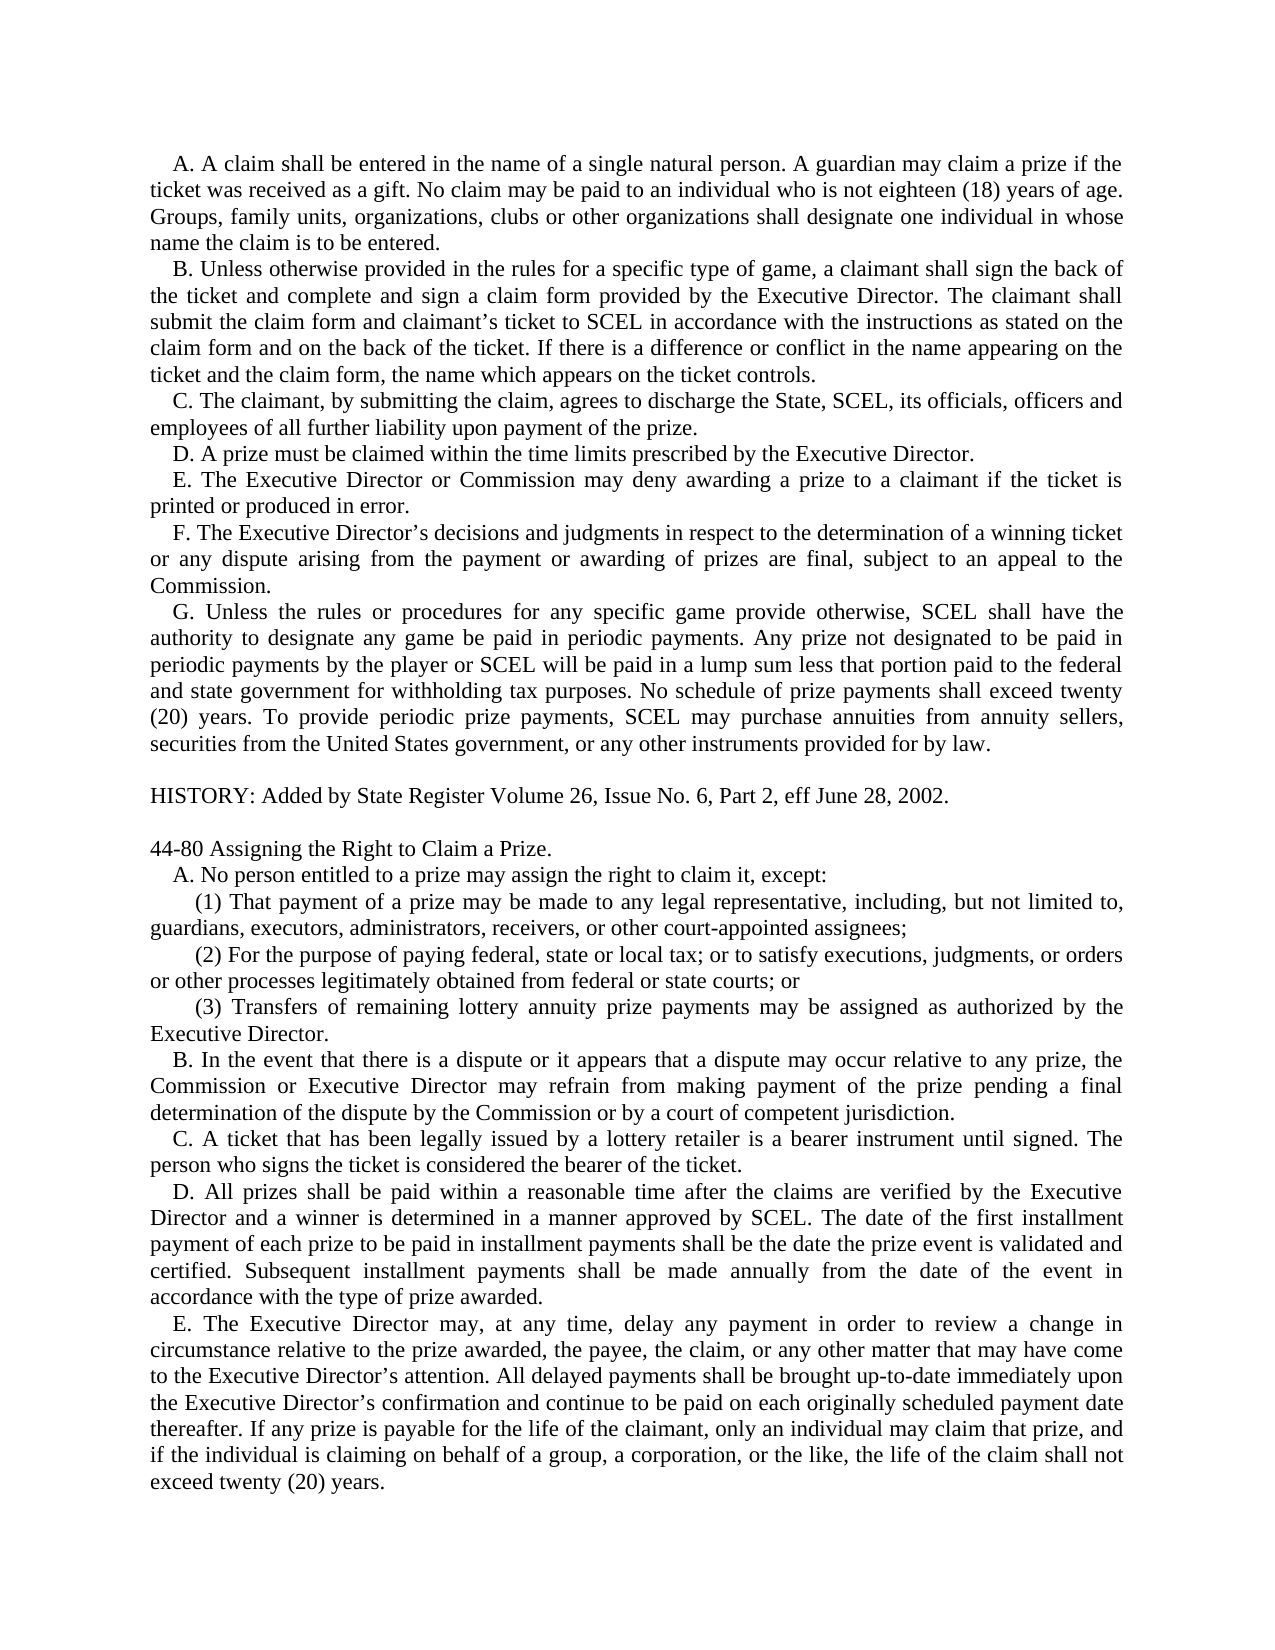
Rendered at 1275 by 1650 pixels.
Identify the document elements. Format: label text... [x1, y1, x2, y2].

text HISTORY: Added by State Register Volume 26, Issue No. 6, Part 2, eff June 28, 2002. [150, 782, 1125, 809]
text D. All prizes shall be paid within a reasonable time after the claims are verified by the Executive Director and a winner is determined in a manner approved by SCEL. The date of the first installment payment of each prize to be paid in installment payments shall be the date the prize event is validated and certified. Subsequent installment payments shall be made annually from the date of the event in accordance with the type of prize awarded. [150, 1178, 1125, 1309]
text G. Unless the rules or procedures for any specific game provide otherwise, SCEL shall have the authority to designate any game be paid in periodic payments. Any prize not designated to be paid in periodic payments by the player or SCEL will be paid in a lump sum less that portion paid to the federal and state government for withholding tax purposes. No schedule of prize payments shall exceed twenty (20) years. To provide periodic prize payments, SCEL may purchase annuities from annuity sellers, securities from the United States government, or any other instruments provided for by law. [150, 598, 1125, 756]
text C. The claimant, by submitting the claim, agrees to discharge the State, SCEL, its officials, officers and employees of all further liability upon payment of the prize. [150, 387, 1125, 440]
text 44-80 Assigning the Right to Claim a Prize. [150, 835, 1125, 862]
text B. In the event that there is a dispute or it appears that a dispute may occur relative to any prize, the Commission or Executive Director may refrain from making payment of the prize pending a final determination of the dispute by the Commission or by a court of competent jurisdiction. [150, 1046, 1125, 1125]
text E. The Executive Director or Commission may deny awarding a prize to a claimant if the ticket is printed or produced in error. [150, 466, 1125, 519]
text (1) That payment of a prize may be made to any legal representative, including, but not limited to, guardians, executors, administrators, receivers, or other court-appointed assignees; [150, 888, 1125, 941]
text A. A claim shall be entered in the name of a single natural person. A guardian may claim a prize if the ticket was received as a gift. No claim may be paid to an individual who is not eighteen (18) years of age. Groups, family units, organizations, clubs or other organizations shall designate one individual in whose name the claim is to be entered. [150, 150, 1125, 255]
text A. No person entitled to a prize may assign the right to claim it, except: [150, 862, 1125, 888]
text D. A prize must be claimed within the time limits prescribed by the Executive Director. [150, 440, 1125, 466]
text (3) Transfers of remaining lottery annuity prize payments may be assigned as authorized by the Executive Director. [150, 993, 1125, 1046]
text F. The Executive Director’s decisions and judgments in respect to the determination of a winning ticket or any dispute arising from the payment or awarding of prizes are final, subject to an appeal to the Commission. [150, 519, 1125, 598]
text E. The Executive Director may, at any time, delay any payment in order to review a change in circumstance relative to the prize awarded, the payee, the claim, or any other matter that may have come to the Executive Director’s attention. All delayed payments shall be brought up-to-date immediately upon the Executive Director’s confirmation and continue to be paid on each originally scheduled payment date thereafter. If any prize is payable for the life of the claimant, only an individual may claim that prize, and if the individual is claiming on behalf of a group, a corporation, or the like, the life of the claim shall not exceed twenty (20) years. [150, 1309, 1125, 1494]
text (2) For the purpose of paying federal, state or local tax; or to satisfy executions, judgments, or orders or other processes legitimately obtained from federal or state courts; or [150, 941, 1125, 993]
text B. Unless otherwise provided in the rules for a specific type of game, a claimant shall sign the back of the ticket and complete and sign a claim form provided by the Executive Director. The claimant shall submit the claim form and claimant’s ticket to SCEL in accordance with the instructions as stated on the claim form and on the back of the ticket. If there is a difference or conflict in the name appearing on the ticket and the claim form, the name which appears on the ticket controls. [150, 255, 1125, 387]
text C. A ticket that has been legally issued by a lottery retailer is a bearer instrument until signed. The person who signs the ticket is considered the bearer of the ticket. [150, 1125, 1125, 1178]
